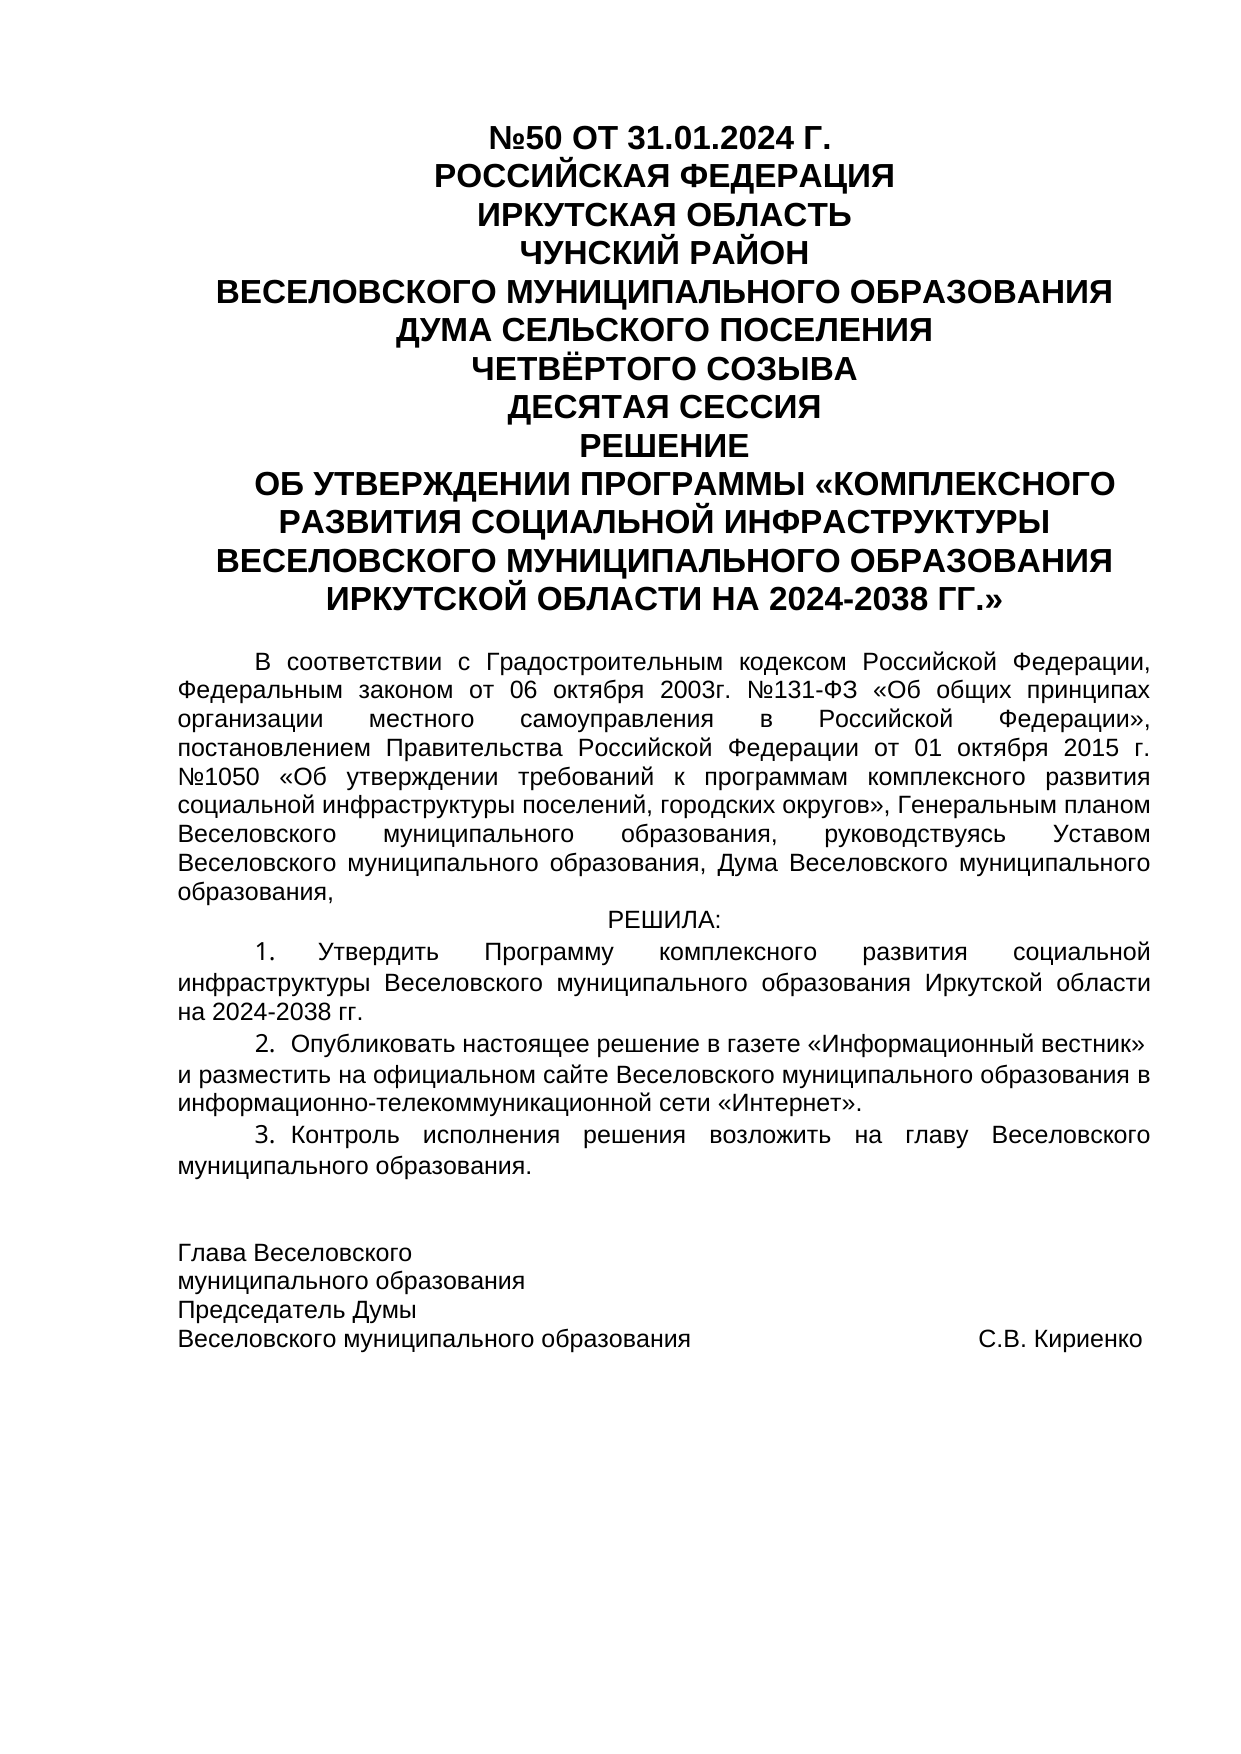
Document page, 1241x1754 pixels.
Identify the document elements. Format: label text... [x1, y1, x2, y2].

text В соответствии с Градостроительным кодексом Российской Федерации, Федеральным законом от 06 октября 2003г. №131-ФЗ «Об общих принципах организации местного самоуправления в Российской Федерации», постановлением Правительства Российской Федерации от 01 октября 2015 г. №1050 «Об утверждении требований к программам комплексного развития социальной инфраструктуры поселений, городских округов», Генеральным планом Веселовского муниципального образования, руководствуясь Уставом Веселовского муниципального образования, Дума Веселовского муниципального образования, [177, 647, 1152, 905]
text ВЕСЕЛОВСКОГО МУНИЦИПАЛЬНОГО ОБРАЗОВАНИЯ ДУМА СЕЛЬСКОГО ПОСЕЛЕНИЯ ЧЕТВЁРТОГО СОЗЫВА ДЕСЯТАЯ СЕССИЯ РЕШЕНИЕ [177, 272, 1152, 464]
text и разместить на официальном сайте Веселовского муниципального образования в информационно-телекоммуникационной сети «Интернет». [177, 1060, 1152, 1117]
text Председатель Думы [177, 1295, 1152, 1324]
list Утвердить Программу комплексного развития социальной инфраструктуры Веселовского муниципального образования Иркутской области на 2024-2038 гг. [177, 934, 1152, 1026]
text РЕШИЛА: [177, 905, 1152, 934]
text №50 ОТ 31.01.2024 Г. РОССИЙСКАЯ ФЕДЕРАЦИЯ ИРКУТСКАЯ ОБЛАСТЬ ЧУНСКИЙ РАЙОН [177, 118, 1152, 272]
text Глава Веселовского [177, 1237, 1152, 1266]
list Контроль исполнения решения возложить на главу Веселовского муниципального образования. [177, 1117, 1152, 1180]
text ОБ УТВЕРЖДЕНИИ ПРОГРАММЫ «КОМПЛЕКСНОГО РАЗВИТИЯ СОЦИАЛЬНОЙ ИНФРАСТРУКТУРЫ ВЕСЕЛОВСКОГО МУНИЦИПАЛЬНОГО ОБРАЗОВАНИЯ ИРКУТСКОЙ ОБЛАСТИ НА 2024-2038 ГГ.» [177, 464, 1152, 618]
list Опубликовать настоящее решение в газете «Информационный вестник» [177, 1026, 1152, 1060]
text муниципального образования [177, 1266, 1152, 1295]
text Веселовского муниципального образования С.В. Кириенко [177, 1324, 1152, 1352]
